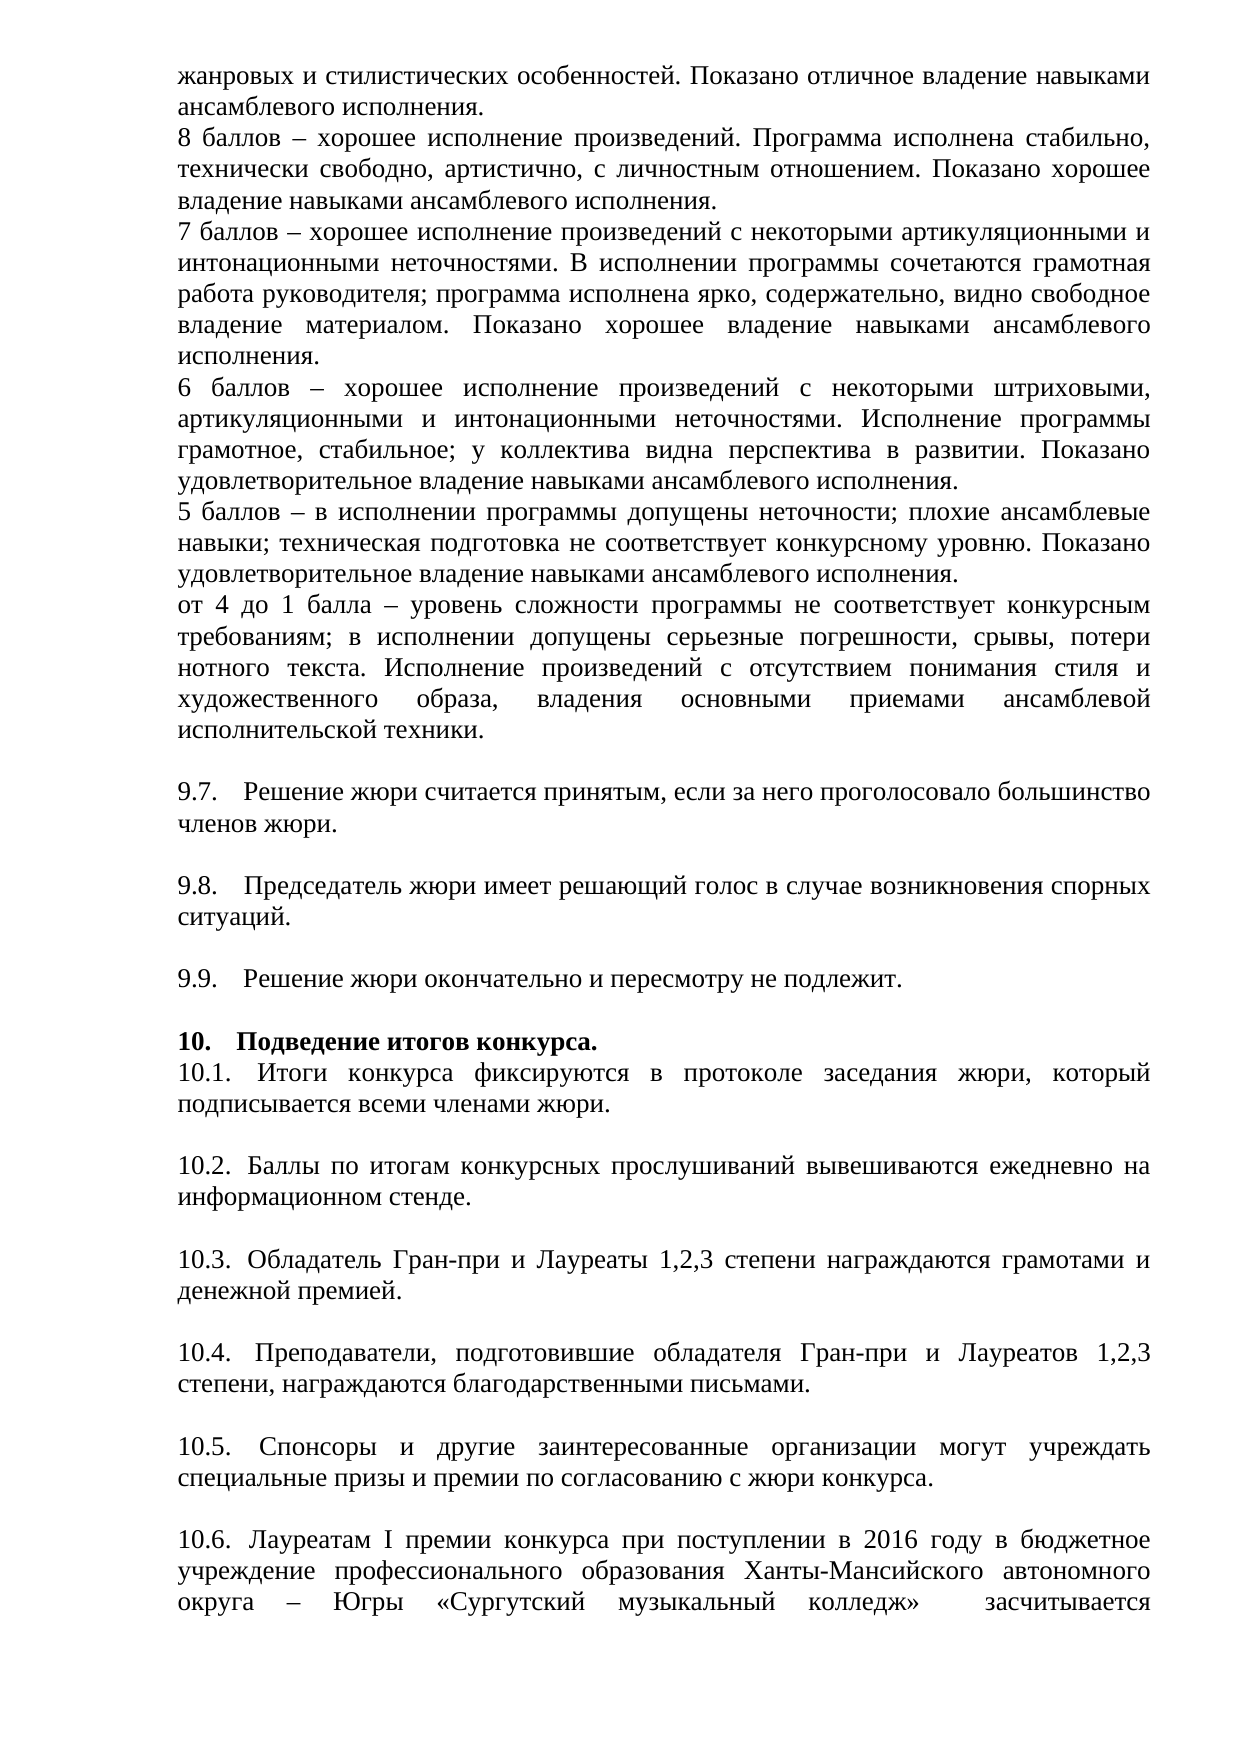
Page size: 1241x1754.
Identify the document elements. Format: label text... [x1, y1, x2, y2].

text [177, 59, 1152, 121]
text 10.4. Преподаватели, подготовившие обладателя Гран-при и Лауреатов 1,2,3 степени, награждаются благодарственными письмами. [177, 1336, 1152, 1398]
text 10.1. Итоги конкурса фиксируются в протоколе заседания жюри, который подписывается всеми членами жюри. [177, 1056, 1152, 1118]
text 10.3. Обладатель Гран-при и Лауреаты 1,2,3 степени награждаются грамотами и денежной премией. [177, 1243, 1152, 1305]
text 5 баллов – в исполнении программы допущены неточности; плохие ансамблевые навыки; техническая подготовка не соответствует конкурсному уровню. Показано удовлетворительное владение навыками ансамблевого исполнения. [177, 495, 1152, 589]
text 10.5. Спонсоры и другие заинтересованные организации могут учреждать специальные призы и премии по согласованию с жюри конкурса. [177, 1429, 1152, 1492]
text 9.8. Председатель жюри имеет решающий голос в случае возникновения спорных ситуаций. [177, 869, 1152, 931]
text 10. Подведение итогов конкурса. [177, 1025, 1152, 1056]
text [177, 1523, 1152, 1616]
text от 4 до 1 балла – уровень сложности программы не соответствует конкурсным требованиям; в исполнении допущены серьезные погрешности, срывы, потери нотного текста. Исполнение произведений с отсутствием понимания стиля и художественного образа, владения основными приемами ансамблевой исполнительской техники. [177, 589, 1152, 744]
text 9.9. Решение жюри окончательно и пересмотру не подлежит. [177, 962, 1152, 993]
text 6 баллов – хорошее исполнение произведений с некоторыми штриховыми, артикуляционными и интонационными неточностями. Исполнение программы грамотное, стабильное; у коллектива видна перспектива в развитии. Показано удовлетворительное владение навыками ансамблевого исполнения. [177, 371, 1152, 495]
text 9.7. Решение жюри считается принятым, если за него проголосовало большинство членов жюри. [177, 776, 1152, 838]
text 8 баллов – хорошее исполнение произведений. Программа исполнена стабильно, технически свободно, артистично, с личностным отношением. Показано хорошее владение навыками ансамблевого исполнения. [177, 121, 1152, 215]
text 7 баллов – хорошее исполнение произведений с некоторыми артикуляционными и интонационными неточностями. В исполнении программы сочетаются грамотная работа руководителя; программа исполнена ярко, содержательно, видно свободное владение материалом. Показано хорошее владение навыками ансамблевого исполнения. [177, 215, 1152, 371]
text 10.2. Баллы по итогам конкурсных прослушиваний вывешиваются ежедневно на информационном стенде. [177, 1149, 1152, 1212]
